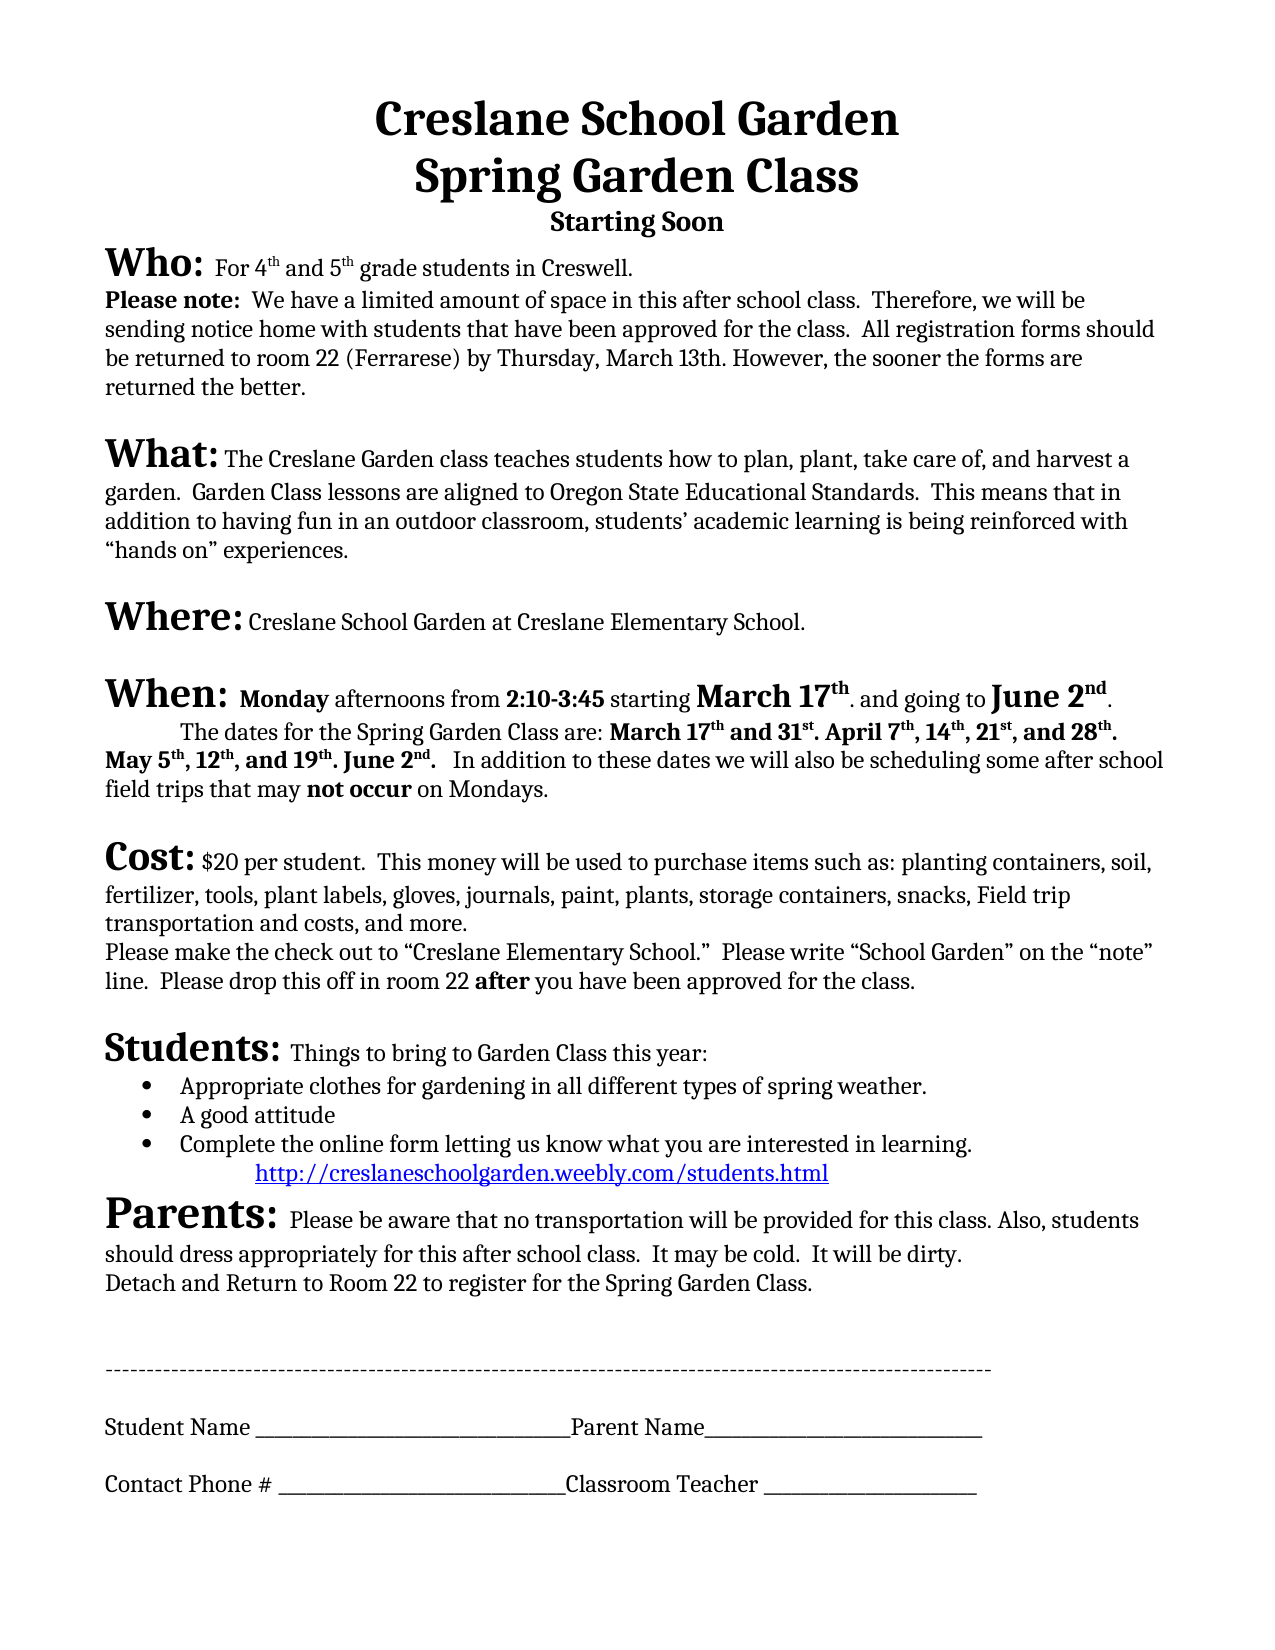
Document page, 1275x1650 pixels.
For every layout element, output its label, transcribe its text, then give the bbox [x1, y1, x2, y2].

text Students: Things to bring to Garden Class this year: [105, 1024, 1170, 1072]
text Please make the check out to “Creslane Elementary School.” Please write “School Garden” on the “note” line. Please drop this off in room 22 after you have been approved for the class. [105, 938, 1170, 996]
text Please note: We have a limited amount of space in this after school class. Therefore, we will be sending notice home with students that have been approved for the class. All registration forms should be returned to room 22 (Ferrarese) by Thursday, March 13th. However, the sooner the forms are returned the better. [105, 286, 1170, 401]
text Cost: $20 per student. This money will be used to purchase items such as: planting containers, soil, fertilizer, tools, plant labels, gloves, journals, paint, plants, storage containers, snacks, Field trip transportation and costs, and more. [105, 833, 1170, 938]
text Who: For 4th and 5th grade students in Creswell. [105, 238, 1170, 286]
text Starting Soon [105, 205, 1170, 238]
list Appropriate clothes for gardening in all different types of spring weather. [142, 1072, 1170, 1101]
text Where: Creslane School Garden at Creslane Elementary School. [105, 593, 1170, 641]
text ------------------------------------------------------------------------------------------------------------ [105, 1355, 1170, 1384]
text What: The Creslane Garden class teaches students how to plan, plant, take care of, and harvest a garden. Garden Class lessons are aligned to Oregon State Educational Standards. This means that in addition to having fun in an outdoor classroom, students’ academic learning is being reinforced with “hands on” experiences. [105, 430, 1170, 564]
text When: Monday afternoons from 2:10-3:45 starting March 17th. and going to June 2nd. [105, 670, 1170, 718]
list A good attitude [142, 1101, 1170, 1130]
text Parents: Please be aware that no transportation will be provided for this class. Also, students should dress appropriately for this after school class. It may be cold. It will be dirty. [105, 1187, 1170, 1269]
text Student Name __________________________________Parent Name______________________________ [105, 1412, 1170, 1441]
text Spring Garden Class [105, 147, 1170, 205]
text Contact Phone # _______________________________Classroom Teacher _______________________ [105, 1470, 1170, 1499]
text Detach and Return to Room 22 to register for the Spring Garden Class. [105, 1269, 1170, 1297]
text Creslane School Garden [105, 90, 1170, 147]
text The dates for the Spring Garden Class are: March 17th and 31st. April 7th, 14th, 21st, and 28th. May 5th, 12th, and 19th. June 2nd. In addition to these dates we will also be scheduling some after school field trips that may not occur on Mondays. [105, 718, 1170, 804]
list Complete the online form letting us know what you are interested in learning. http://creslaneschoolgarden.weebly.com/students.html [142, 1130, 1170, 1187]
